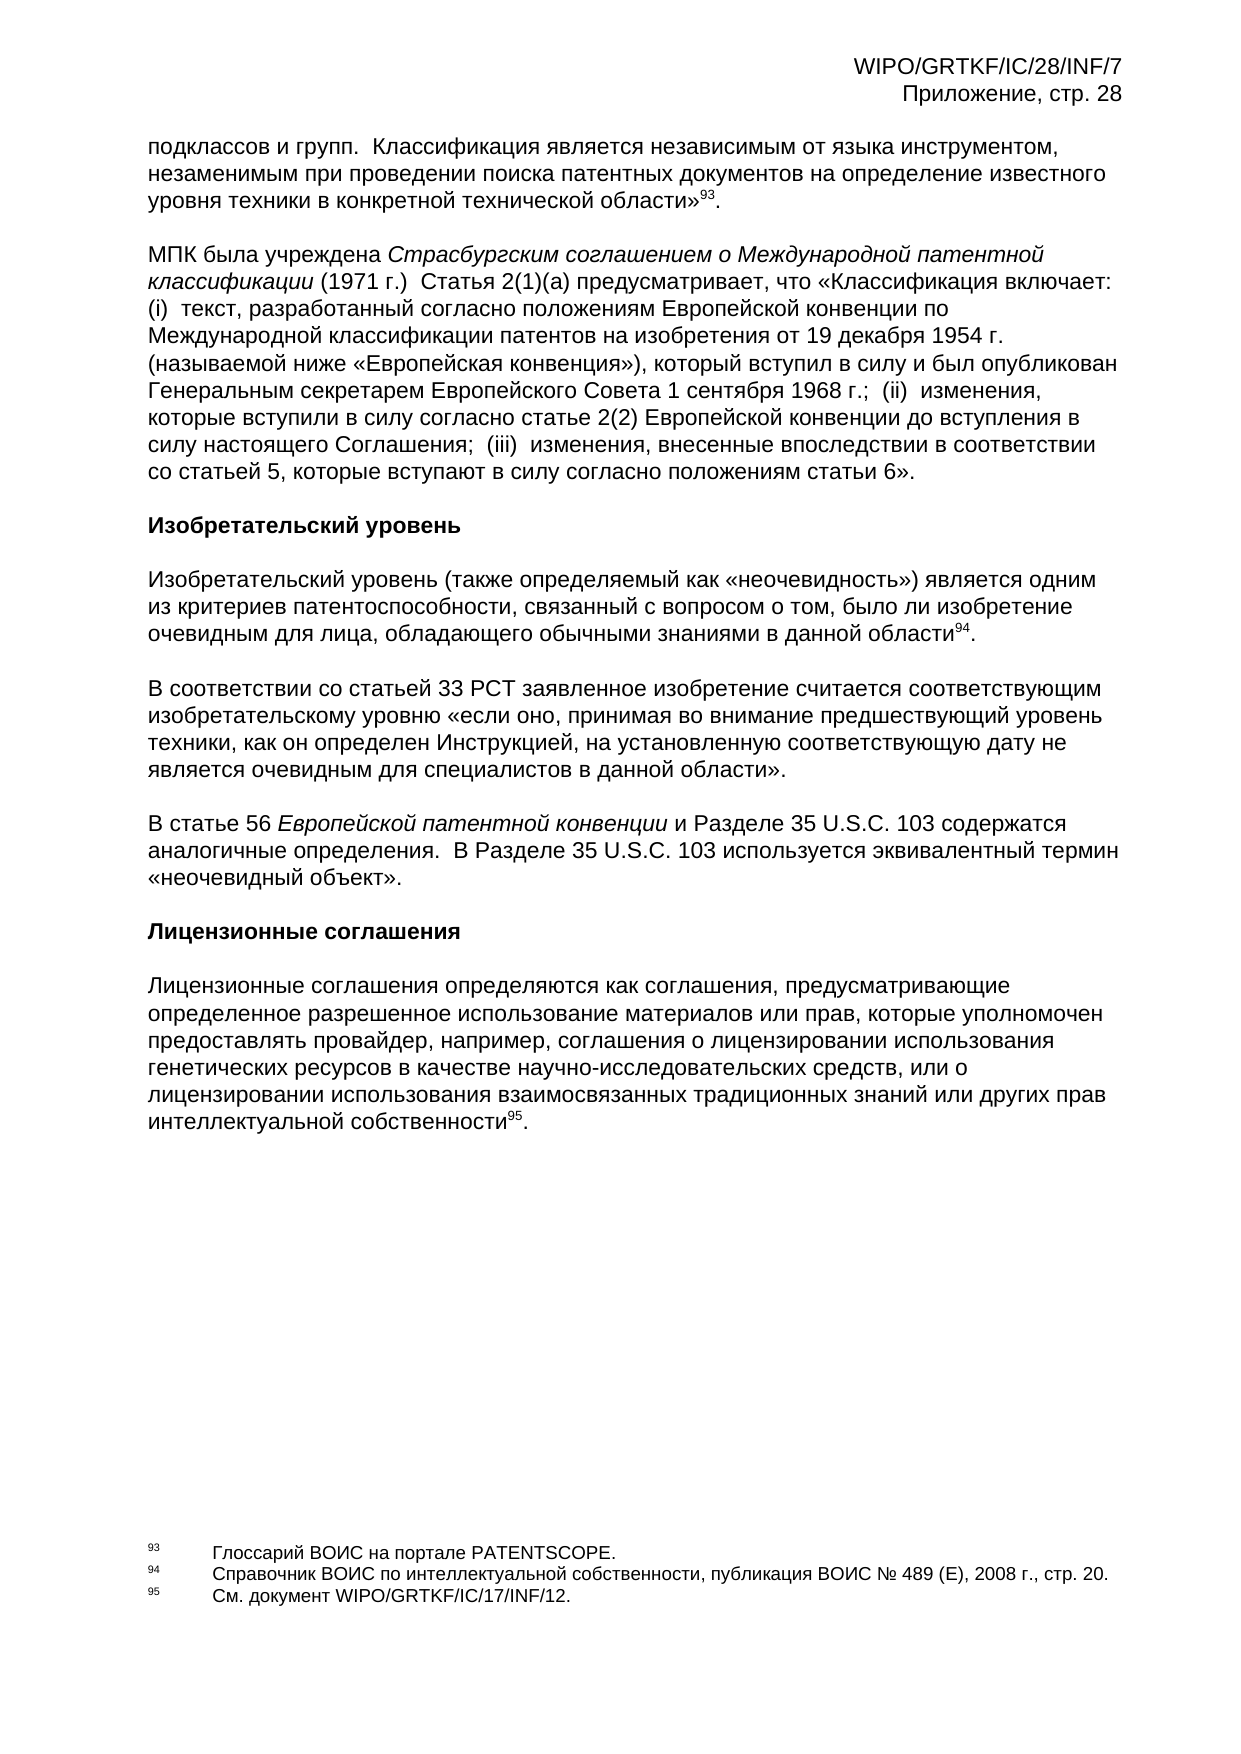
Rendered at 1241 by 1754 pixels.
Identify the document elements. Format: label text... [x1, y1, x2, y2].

text Изобретательский уровень (также определяемый как «неочевидность») является одним из критериев патентоспособности, связанный с вопросом о том, было ли изобретение очевидным для лица, обладающего обычными знаниями в данной области. [148, 566, 1122, 647]
text Изобретательский уровень [148, 511, 1122, 538]
text МПК была учреждена Страсбургским соглашением о Международной патентной классификации (1971 г.) Статья 2(1)(a) предусматривает, что «Классификация включает: (i) текст, разработанный согласно положениям Европейской конвенции по Международной классификации патентов на изобретения от 19 декабря 1954 г. (называемой ниже «Европейская конвенция»), который вступил в силу и был опубликован Генеральным секретарем Европейского Совета 1 сентября 1968 г.; (ii) изменения, которые вступили в силу согласно статье 2(2) Европейской конвенции до вступления в силу настоящего Соглашения; (iii) изменения, внесенные впоследствии в соответствии со статьей 5, которые вступают в силу согласно положениям статьи 6». [148, 241, 1122, 484]
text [148, 132, 1122, 213]
text Лицензионные соглашения определяются как соглашения, предусматривающие определенное разрешенное использование материалов или прав, которые уполномочен предоставлять провайдер, например, соглашения о лицензировании использования генетических ресурсов в качестве научно-исследовательских средств, или о лицензировании использования взаимосвязанных традиционных знаний или других прав интеллектуальной собственности. [148, 972, 1122, 1134]
text В соответствии со статьей 33 PCT заявленное изобретение считается соответствующим изобретательскому уровню «если оно, принимая во внимание предшествующий уровень техники, как он определен Инструкцией, на установленную соответствующую дату не является очевидным для специалистов в данной области». [148, 674, 1122, 782]
text В статье 56 Европейской патентной конвенции и Разделе 35 U.S.C. 103 содержатся аналогичные определения. В Разделе 35 U.S.C. 103 используется эквивалентный термин «неочевидный объект». [148, 809, 1122, 891]
text Лицензионные соглашения [148, 918, 1122, 945]
